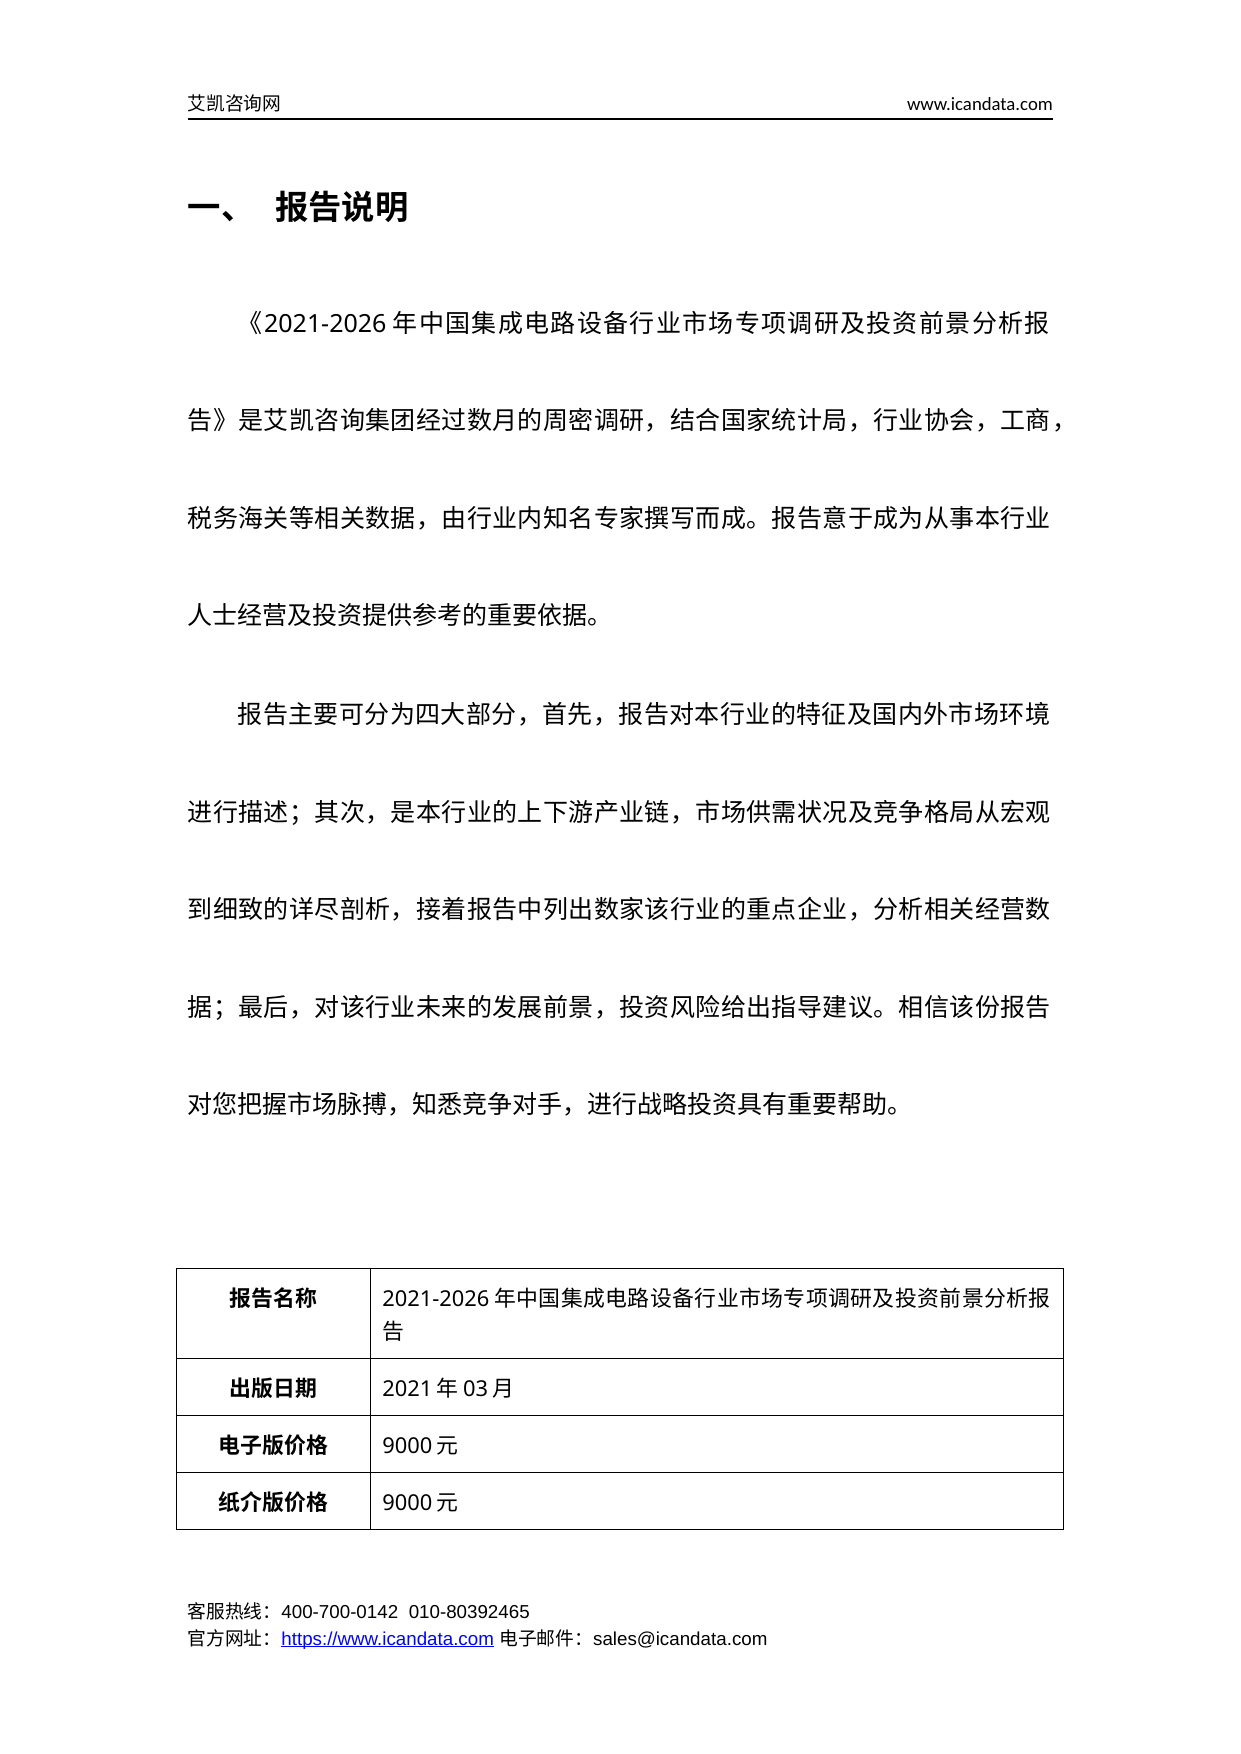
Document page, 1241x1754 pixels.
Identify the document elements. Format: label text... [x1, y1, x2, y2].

table_header 2021-2026年中国集成电路设备行业市场专项调研及投资前景分析报告 [371, 1269, 1063, 1358]
subtitle 报告说明 [187, 172, 1053, 237]
table_cell 纸介版价格 [177, 1473, 370, 1529]
table_cell 出版日期 [177, 1359, 370, 1415]
table_cell 电子版价格 [177, 1416, 370, 1472]
text 《2021-2026年中国集成电路设备行业市场专项调研及投资前景分析报告》是艾凯咨询集团经过数月的周密调研，结合国家统计局，行业协会，工商，税务海关等相关数据，由行业内知名专家撰写而成。报告意于成为从事本行业人士经营及投资提供参考的重要依据。 [187, 289, 1053, 646]
text 报告主要可分为四大部分，首先，报告对本行业的特征及国内外市场环境进行描述；其次，是本行业的上下游产业链，市场供需状况及竞争格局从宏观到细致的详尽剖析，接着报告中列出数家该行业的重点企业，分析相关经营数据；最后，对该行业未来的发展前景，投资风险给出指导建议。相信该份报告对您把握市场脉搏，知悉竞争对手，进行战略投资具有重要帮助。 [187, 681, 1053, 1136]
table_cell 9000元 [371, 1416, 1063, 1472]
table_header 报告名称 [177, 1269, 370, 1358]
table_cell 2021年03月 [371, 1359, 1063, 1415]
table_cell 9000元 [371, 1473, 1063, 1529]
